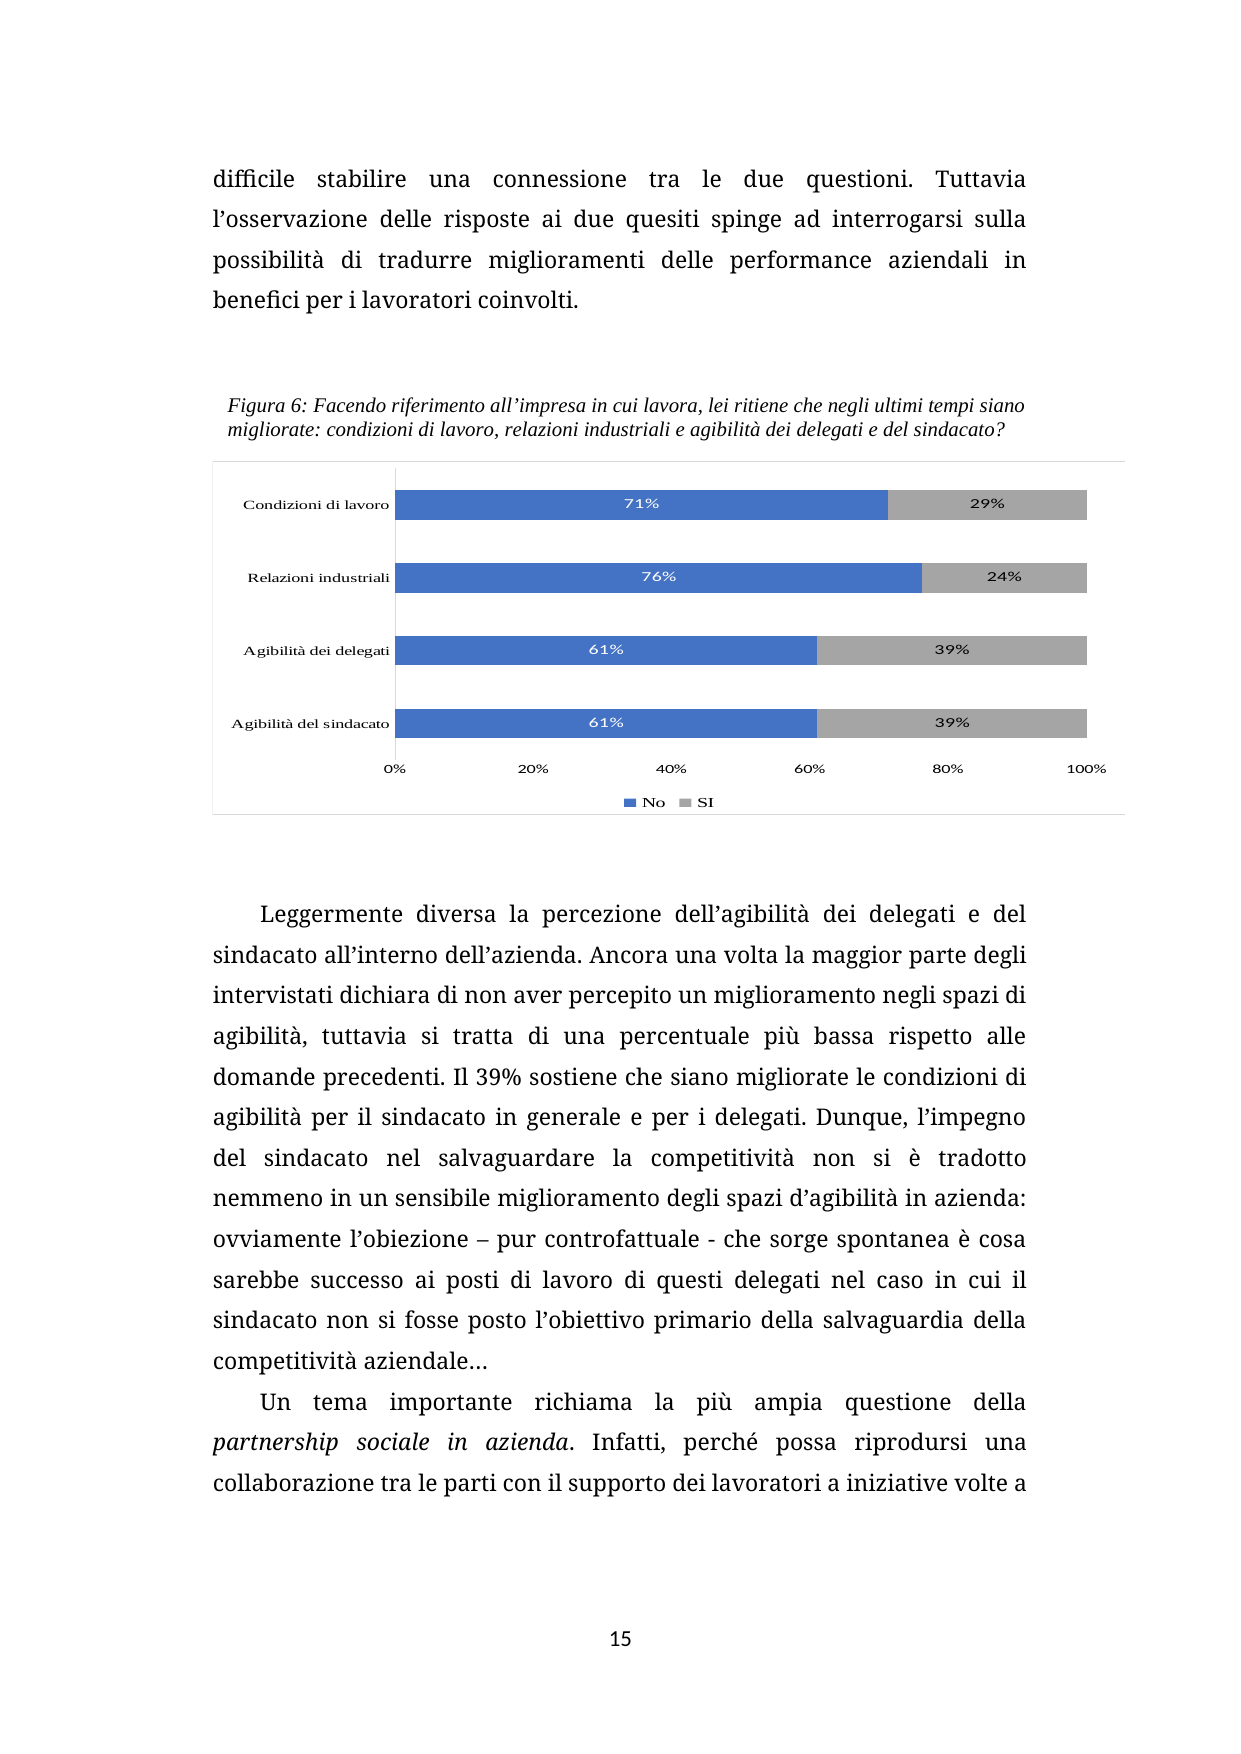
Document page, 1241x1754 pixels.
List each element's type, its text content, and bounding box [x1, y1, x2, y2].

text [213, 162, 1028, 316]
text Leggermente diversa la percezione dell’agibilità dei delegati e del sindacato all’interno dell’azienda. Ancora una volta la maggior parte degli intervistati dichiara di non aver percepito un miglioramento negli spazi di agibilità, tuttavia si tratta di una percentuale più bassa rispetto alle domande precedenti. Il 39% sostiene che siano migliorate le condizioni di agibilità per il sindacato in generale e per i delegati. Dunque, l’impegno del sindacato nel salvaguardare la competitività non si è tradotto nemmeno in un sensibile miglioramento degli spazi d’agibilità in azienda: ovviamente l’obiezione – pur controfattuale - che sorge spontanea è cosa sarebbe successo ai posti di lavoro di questi delegati nel caso in cui il sindacato non si fosse posto l’obiettivo primario della salvaguardia della competitività aziendale… [213, 898, 1028, 1376]
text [213, 1386, 1028, 1498]
text Figura 6: Facendo riferimento all’impresa in cui lavora, lei ritiene che negli ultimi tempi siano migliorate: condizioni di lavoro, relazioni industriali e agibilità dei delegati e del sindacato? [227, 392, 1028, 441]
